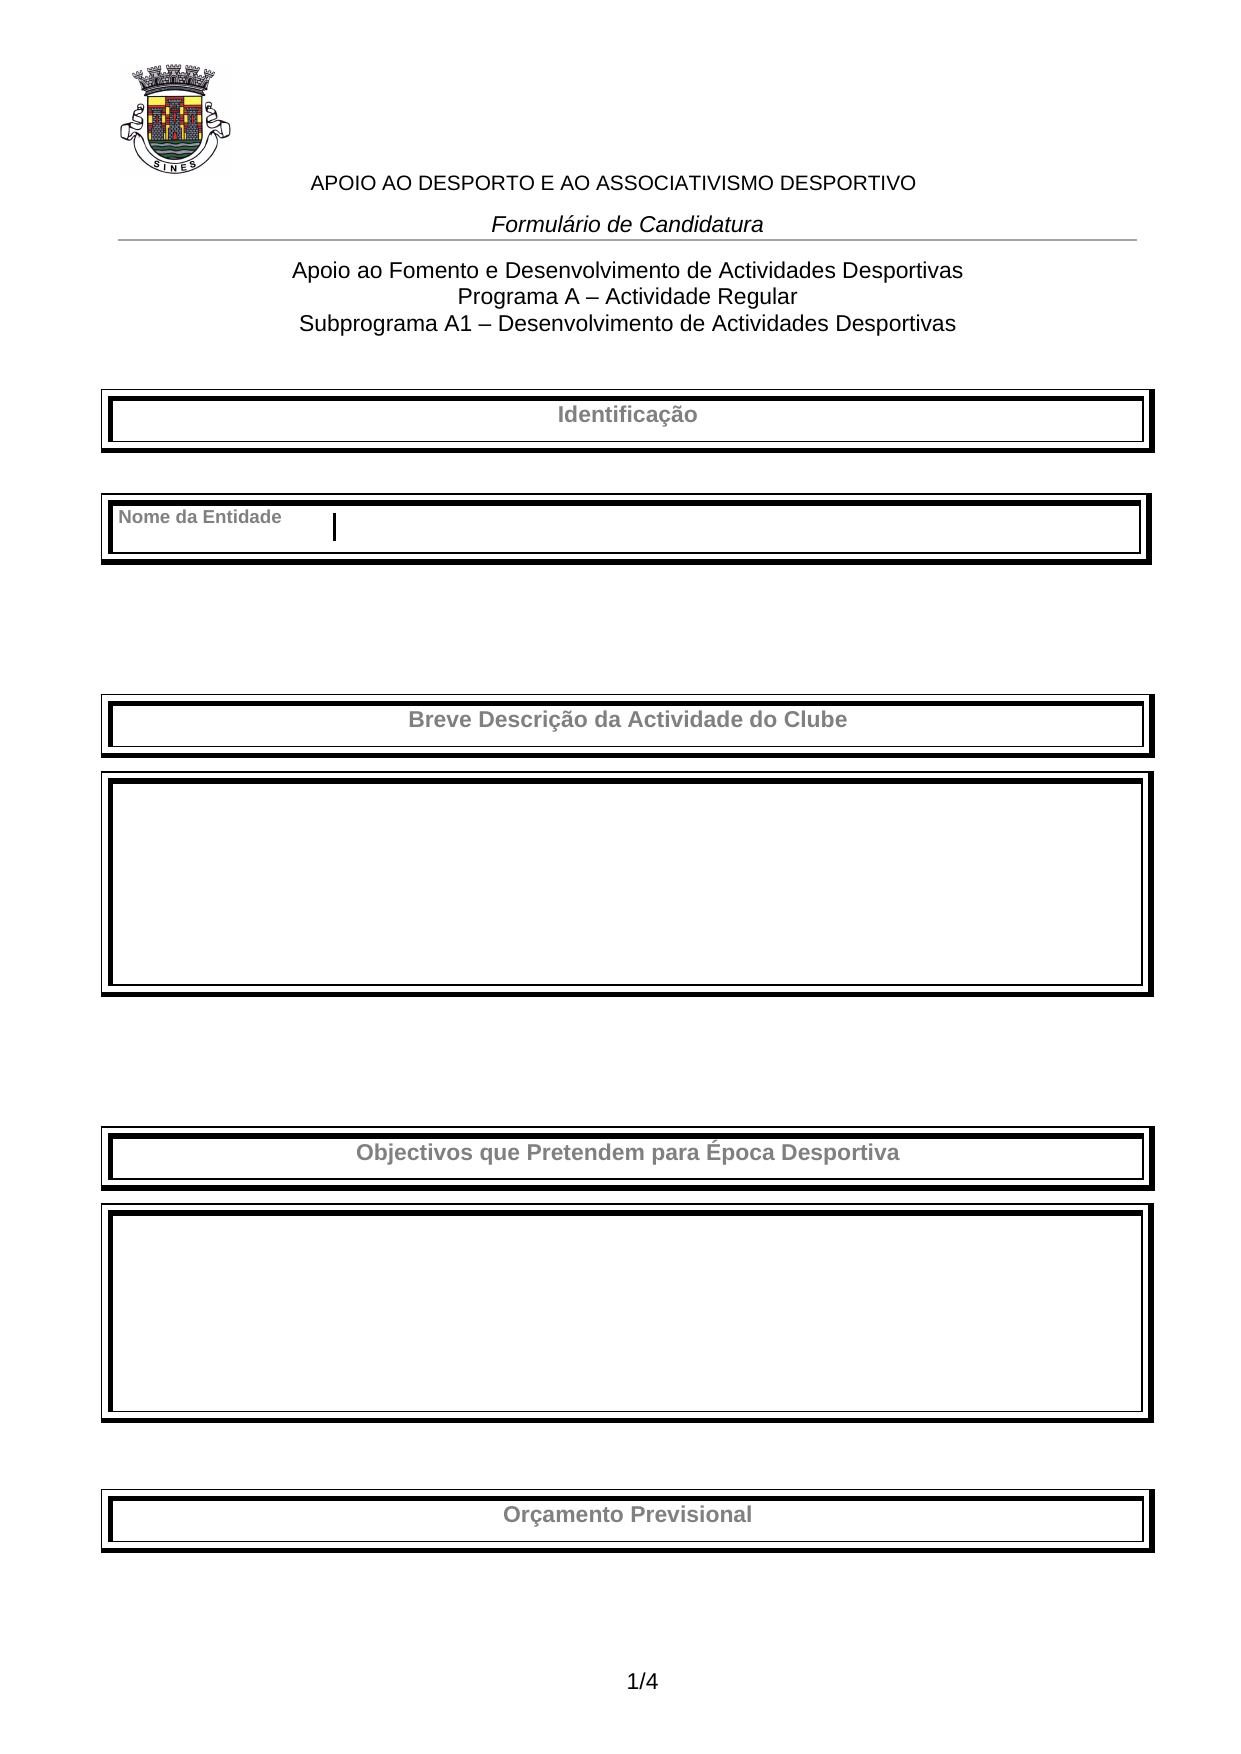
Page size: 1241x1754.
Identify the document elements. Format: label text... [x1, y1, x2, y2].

table_header Orçamento Previsional [107, 1490, 1148, 1541]
table_header Nome da Entidade [113, 506, 334, 552]
picture [118, 58, 234, 178]
table_header [334, 495, 1145, 552]
table_header Breve Descrição da Actividade do Clube [107, 695, 1148, 746]
table_header Objectivos que Pretendem para Época Desportiva [107, 1128, 1148, 1178]
table_header [107, 773, 1147, 984]
table_header Identificação [107, 390, 1148, 441]
table_header [107, 1205, 1147, 1411]
